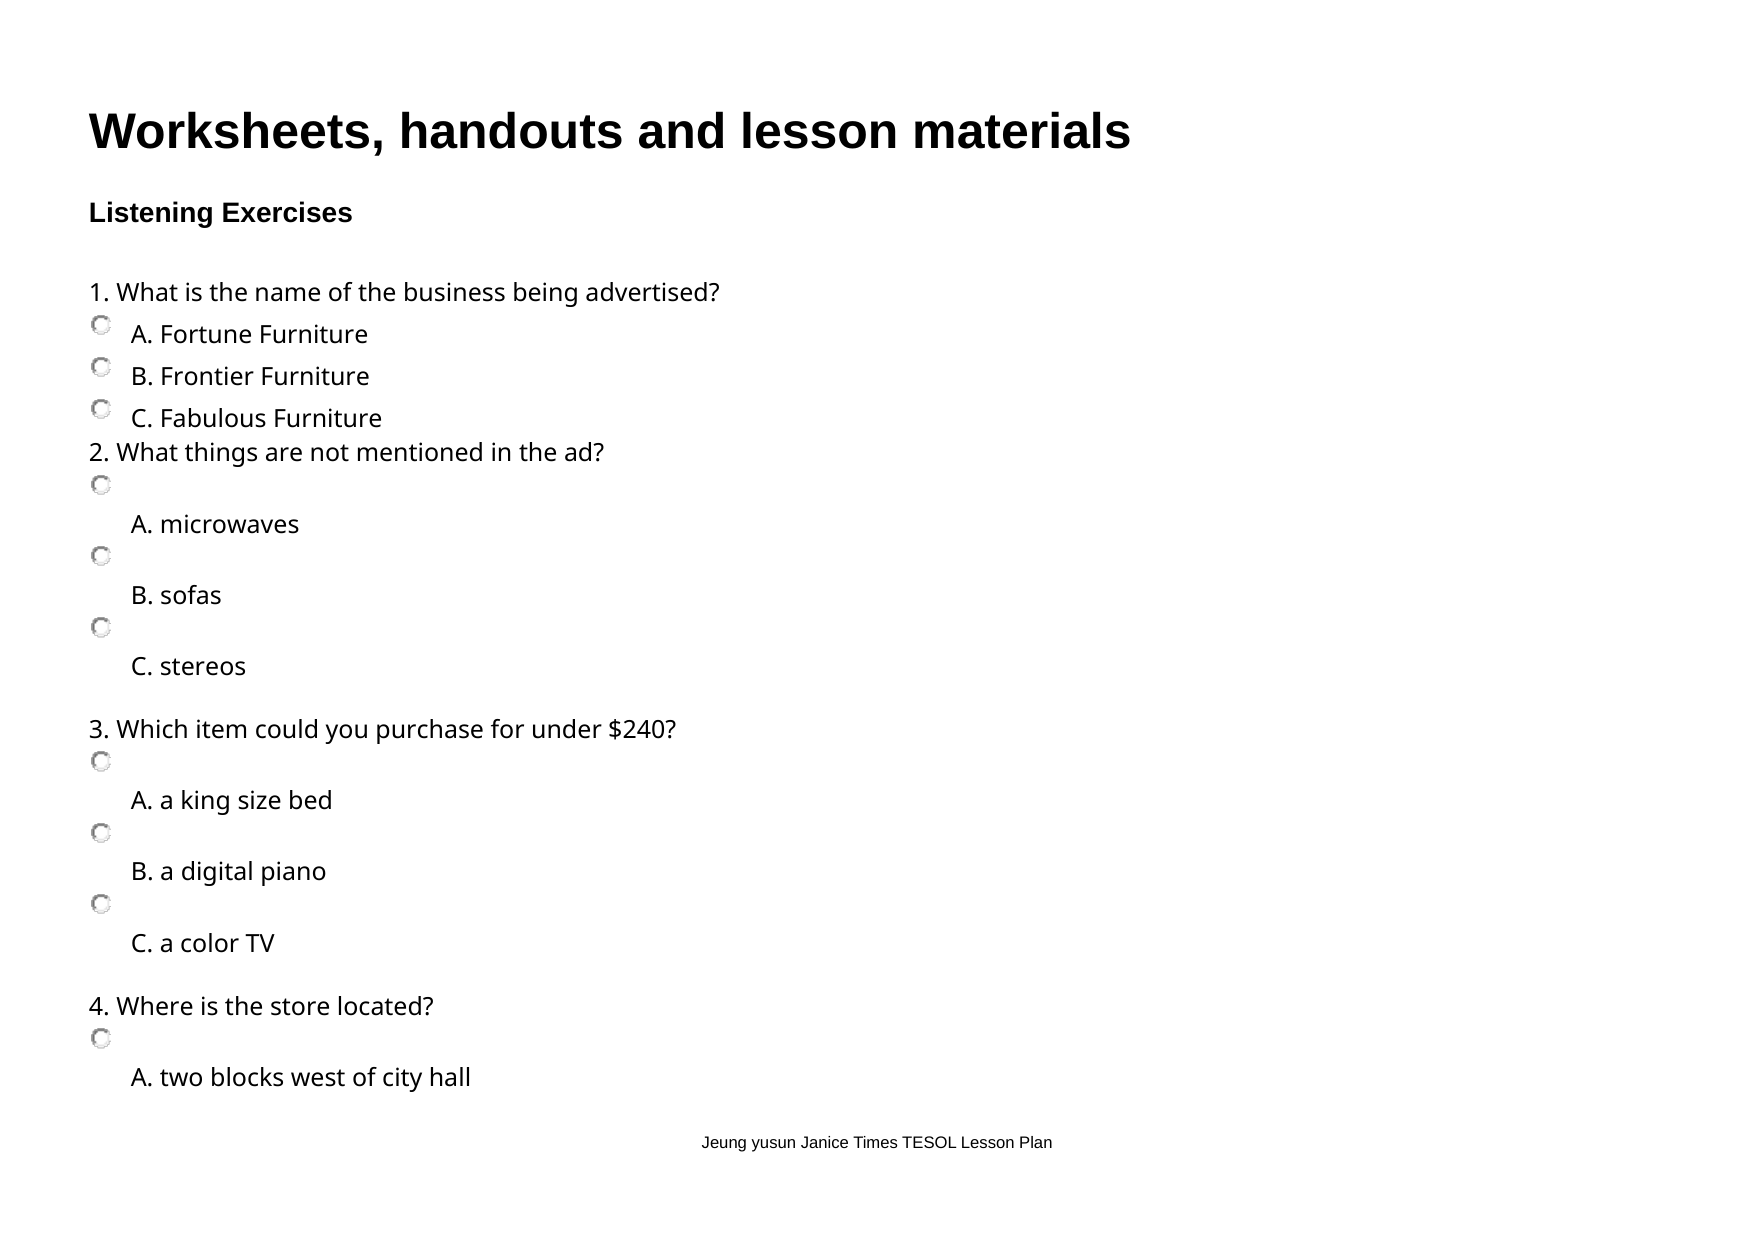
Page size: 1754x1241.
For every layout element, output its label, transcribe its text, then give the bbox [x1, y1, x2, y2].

subtitle Worksheets, handouts and lesson materials [89, 101, 1665, 159]
text Listening Exercises [89, 196, 1665, 228]
text 1. What is the name of the business being advertised? A. Fortune Furniture B. Frontier Furniture C. Fabulous Furniture [89, 275, 1665, 435]
text 2. What things are not mentioned in the ad? A. microwaves B. sofas C. stereos [89, 435, 1665, 683]
text 3. Which item could you purchase for under $240? A. a king size bed B. a digital piano C. a color TV [89, 712, 1665, 959]
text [89, 988, 1665, 1094]
